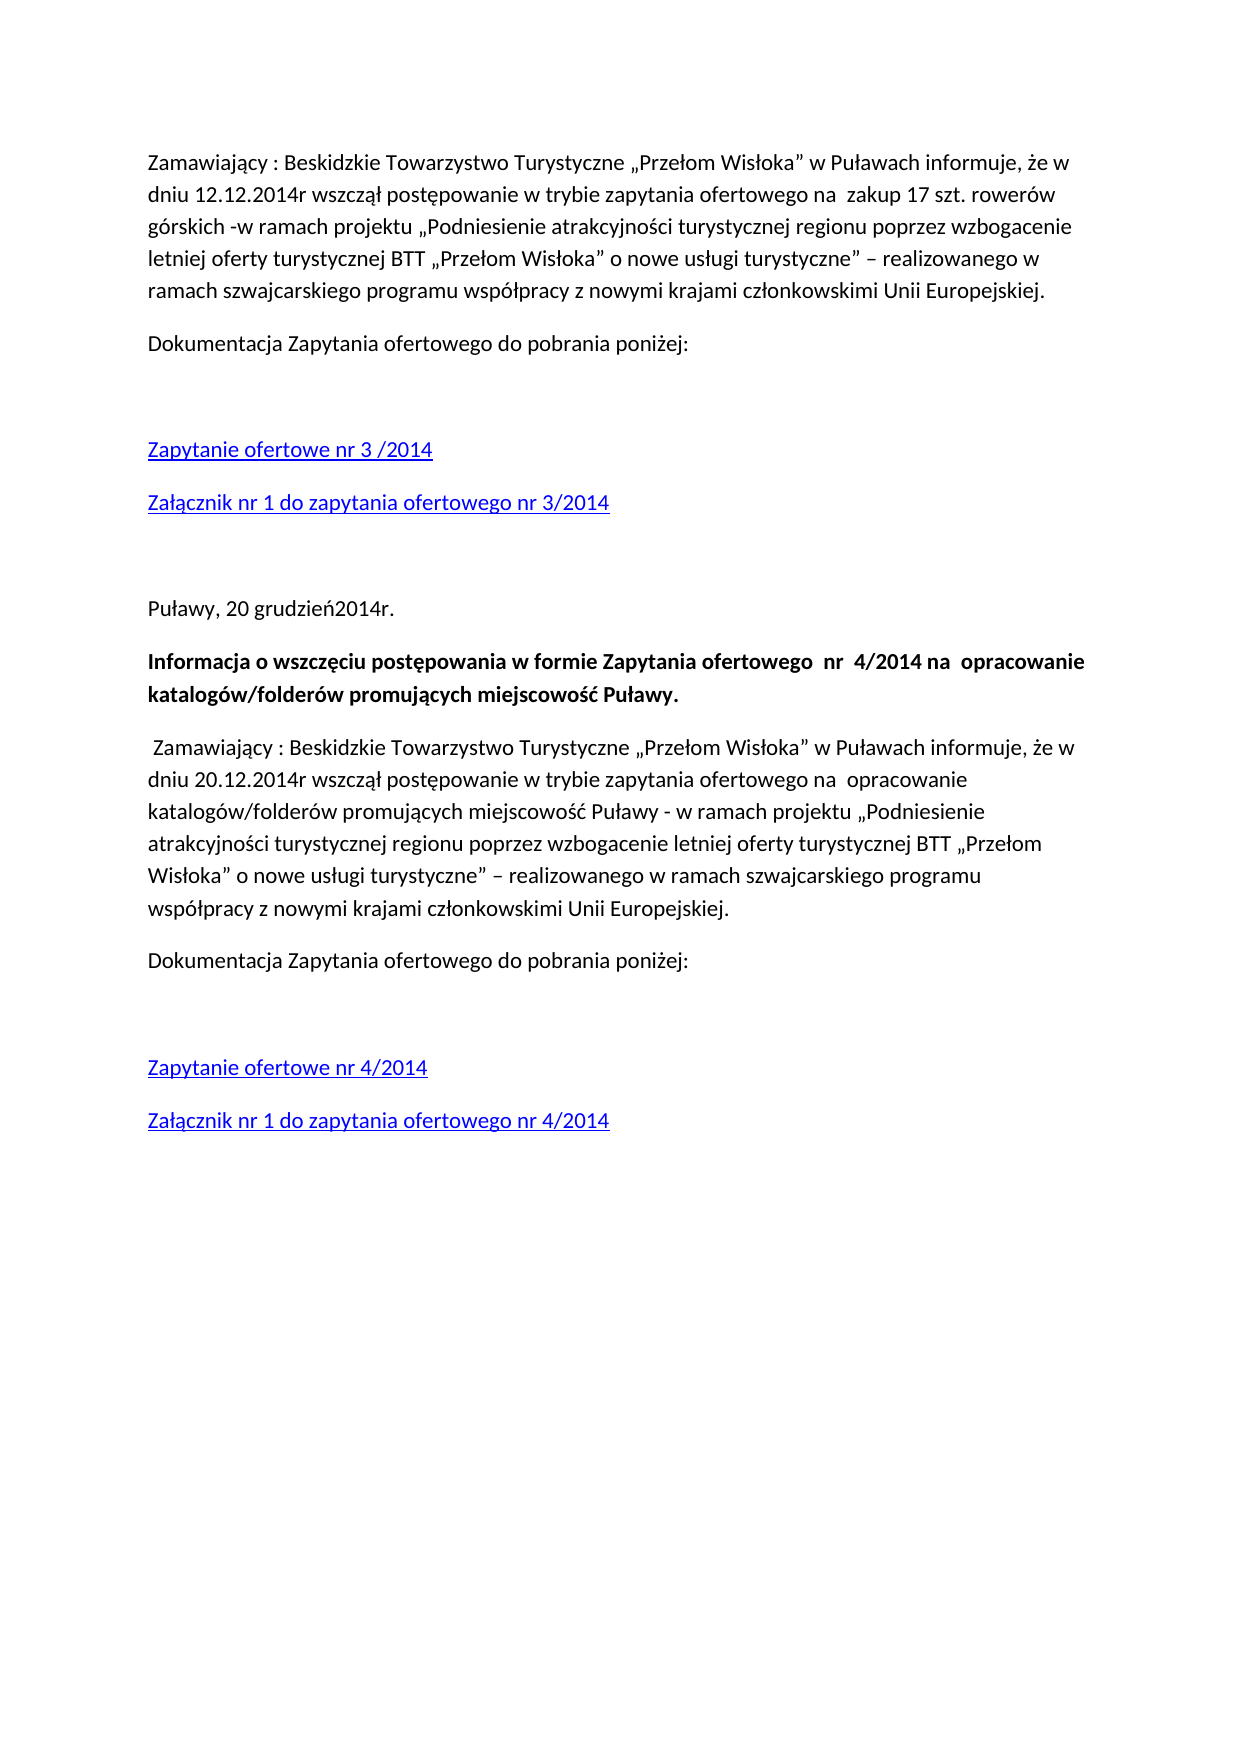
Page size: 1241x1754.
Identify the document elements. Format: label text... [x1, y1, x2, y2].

text Załącznik nr 1 do zapytania ofertowego nr 4/2014 [148, 1106, 1093, 1134]
text Puławy, 20 grudzień2014r. [148, 594, 1093, 622]
text Zamawiający : Beskidzkie Towarzystwo Turystyczne „Przełom Wisłoka” w Puławach informuje, że w dniu 12.12.2014r wszczął postępowanie w trybie zapytania ofertowego na zakup 17 szt. rowerów górskich -w ramach projektu „Podniesienie atrakcyjności turystycznej regionu poprzez wzbogacenie letniej oferty turystycznej BTT „Przełom Wisłoka” o nowe usługi turystyczne” – realizowanego w ramach szwajcarskiego programu współpracy z nowymi krajami członkowskimi Unii Europejskiej. [148, 148, 1093, 304]
text Dokumentacja Zapytania ofertowego do pobrania poniżej: [148, 329, 1093, 357]
text Zapytanie ofertowe nr 3 /2014 [148, 435, 1093, 463]
text Dokumentacja Zapytania ofertowego do pobrania poniżej: [148, 947, 1093, 975]
text Zamawiający : Beskidzkie Towarzystwo Turystyczne „Przełom Wisłoka” w Puławach informuje, że w dniu 20.12.2014r wszczął postępowanie w trybie zapytania ofertowego na opracowanie katalogów/folderów promujących miejscowość Puławy - w ramach projektu „Podniesienie atrakcyjności turystycznej regionu poprzez wzbogacenie letniej oferty turystycznej BTT „Przełom Wisłoka” o nowe usługi turystyczne” – realizowanego w ramach szwajcarskiego programu współpracy z nowymi krajami członkowskimi Unii Europejskiej. [148, 733, 1093, 922]
text Załącznik nr 1 do zapytania ofertowego nr 3/2014 [148, 488, 1093, 516]
text Zapytanie ofertowe nr 4/2014 [148, 1053, 1093, 1081]
text Informacja o wszczęciu postępowania w formie Zapytania ofertowego nr 4/2014 na opracowanie katalogów/folderów promujących miejscowość Puławy. [148, 647, 1093, 708]
